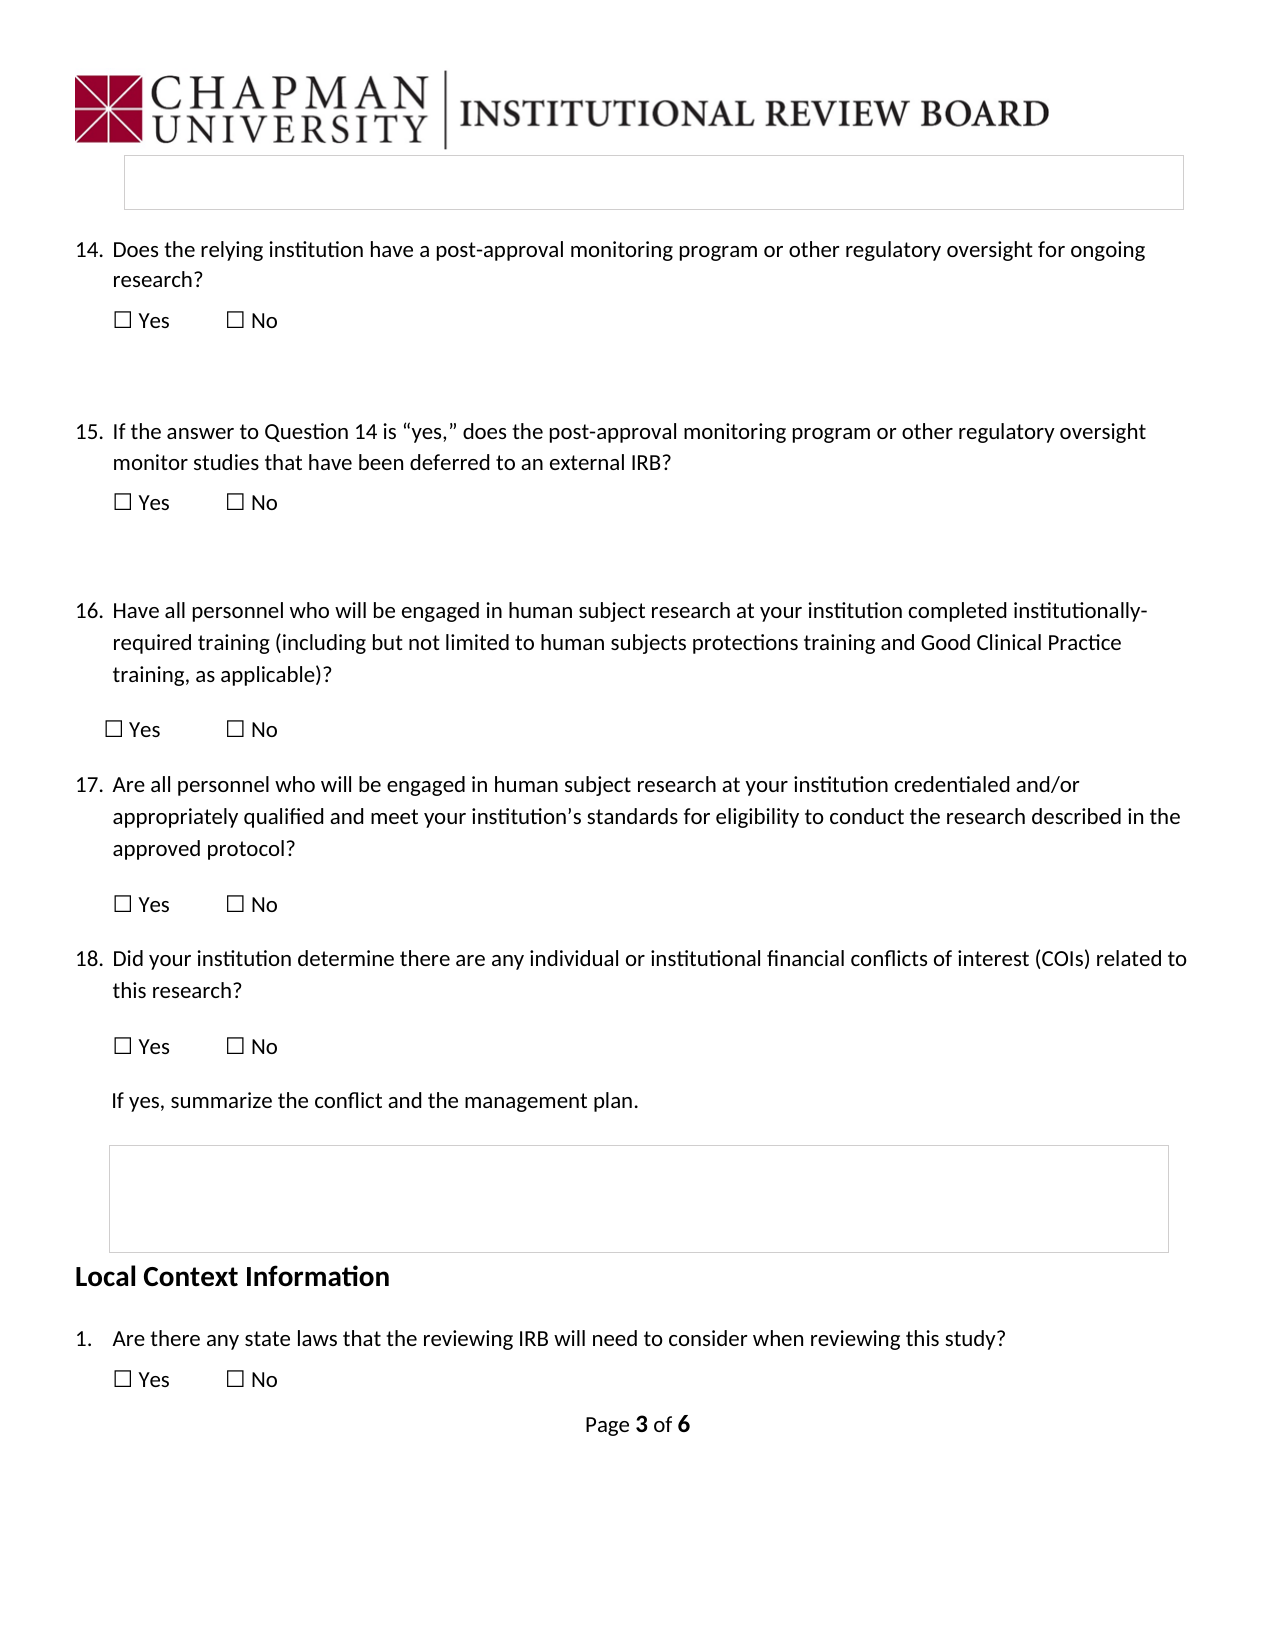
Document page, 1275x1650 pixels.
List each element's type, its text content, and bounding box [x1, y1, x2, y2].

text Yes No [112, 1363, 1200, 1394]
picture [75, 68, 1050, 155]
list Are all personnel who will be engaged in human subject research at your institution credentialed and/or appropriately qualified and meet your institution’s standards for eligibility to conduct the research described in the approved protocol? [75, 770, 1200, 863]
list If the answer to Question 14 is “yes,” does the post-approval monitoring program or other regulatory oversight monitor studies that have been deferred to an external IRB? [75, 417, 1200, 476]
text Yes No [112, 1029, 1200, 1061]
text Yes No [112, 486, 1200, 517]
list Have all personnel who will be engaged in human subject research at your institution completed institutionally-required training (including but not limited to human subjects protections training and Good Clinical Practice training, as applicable)? [75, 596, 1200, 688]
list Does the relying institution have a post-approval monitoring program or other regulatory oversight for ongoing research? [75, 235, 1200, 293]
text Yes No [112, 888, 1200, 919]
text If yes, summarize the conflict and the management plan. [75, 1086, 1200, 1114]
table_header [125, 156, 1183, 209]
table_header [110, 1146, 1168, 1252]
text Yes No [112, 303, 1200, 335]
list Did your institution determine there are any individual or institutional financial conflicts of interest (COIs) related to this research? [75, 944, 1200, 1004]
list Are there any state laws that the reviewing IRB will need to consider when reviewing this study? [75, 1324, 1200, 1352]
text Yes No [75, 713, 1200, 745]
text Local Context Information [75, 1192, 1200, 1294]
